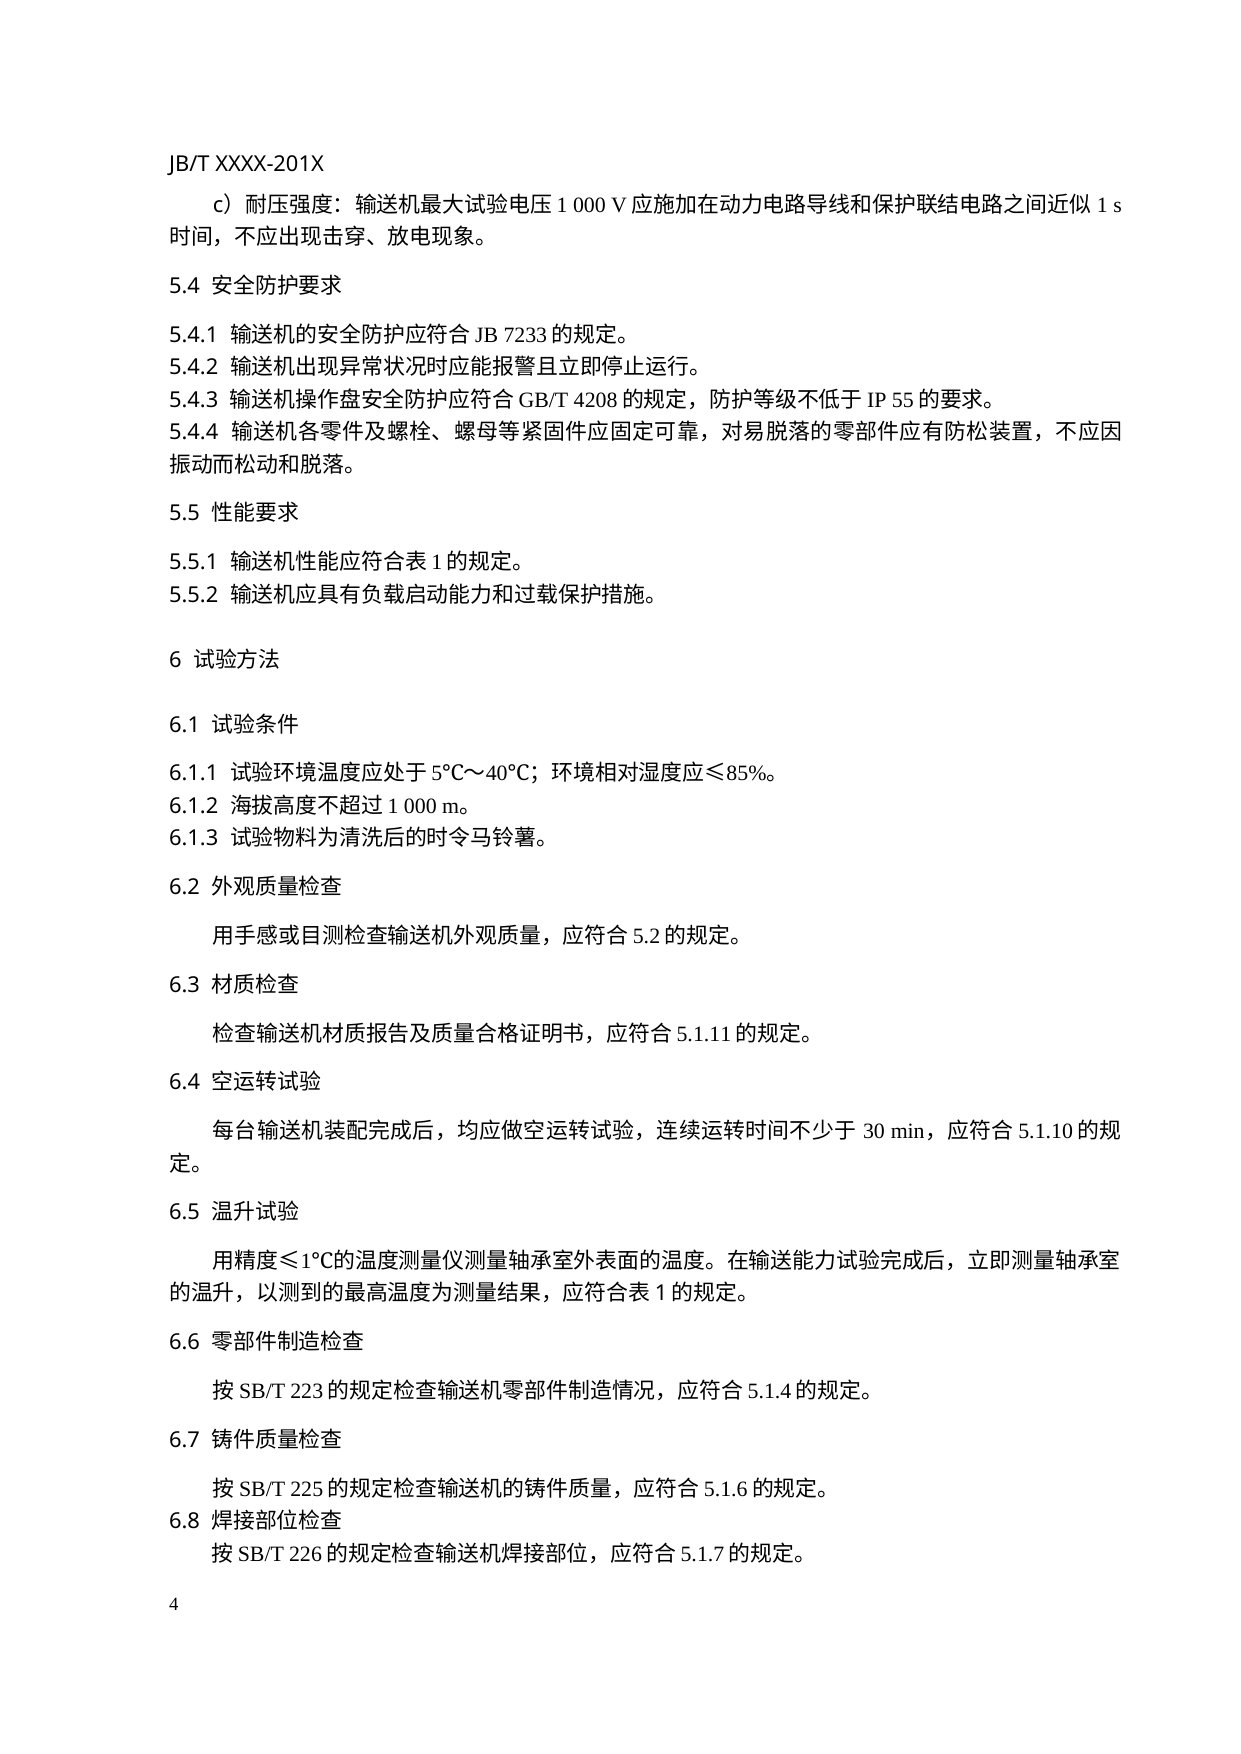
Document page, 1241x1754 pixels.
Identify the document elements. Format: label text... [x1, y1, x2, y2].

text 海拔高度不超过1 000 m。 [169, 788, 1122, 820]
subtitle 6.3 材质检查 [169, 966, 1122, 999]
subtitle 6.2 外观质量检查 [169, 869, 1122, 901]
text 5.4.4 输送机各零件及螺栓、螺母等紧固件应固定可靠，对易脱落的零部件应有防松装置，不应因振动而松动和脱落。 [169, 414, 1122, 479]
text 6.8 焊接部位检查 [169, 1503, 1122, 1535]
text 检查输送机材质报告及质量合格证明书，应符合5.1.11的规定。 [169, 1015, 1122, 1048]
text 5.4.2 输送机出现异常状况时应能报警且立即停止运行。 [169, 349, 1122, 381]
text 5.4.1 输送机的安全防护应符合JB 7233的规定。 [169, 316, 1122, 349]
text 5.5.2 输送机应具有负载启动能力和过载保护措施。 [169, 576, 1122, 609]
subtitle 6.1 试验条件 [169, 706, 1122, 739]
text 5.5.1 输送机性能应符合表1的规定。 [169, 544, 1122, 576]
text 用手感或目测检查输送机外观质量，应符合5.2的规定。 [169, 918, 1122, 950]
text 每台输送机装配完成后，均应做空运转试验，连续运转时间不少于30 min，应符合5.1.10的规定。 [169, 1113, 1122, 1178]
text 6.1.1 试验环境温度应处于5℃～；环境相对湿度应≤85%。 [169, 755, 1122, 788]
subtitle 6 试验方法 [169, 641, 1122, 674]
text 用精度≤1℃的温度测量仪测量轴承室外表面的温度。在输送能力试验完成后，立即测量轴承室的温升，以测到的最高温度为测量结果，应符合表1的规定。 [169, 1243, 1122, 1308]
subtitle 6.5 温升试验 [169, 1194, 1122, 1226]
subtitle 5.5 性能要求 [169, 495, 1122, 528]
subtitle 5.4 安全防护要求 [169, 268, 1122, 300]
text 按SB/T 226的规定检查输送机焊接部位，应符合的规定。 [169, 1535, 1122, 1568]
text 按SB/T 223的规定检查输送机零部件制造情况，应符合的规定。 [169, 1373, 1122, 1405]
subtitle 6.4 空运转试验 [169, 1064, 1122, 1096]
text 按SB/T 225的规定检查输送机的铸件质量，应符合的规定。 [169, 1470, 1122, 1503]
subtitle 6.7 铸件质量检查 [169, 1421, 1122, 1454]
subtitle 6.6 零部件制造检查 [169, 1324, 1122, 1356]
text 5.4.3 输送机操作盘安全防护应符合GB/T 4208的规定，防护等级不低于IP 55的要求。 [169, 381, 1122, 414]
text c）耐压强度：输送机最大试验电压1 000 V应施加在动力电路导线和保护联结电路之间近似1 s时间，不应出现击穿、放电现象。 [169, 186, 1122, 251]
text 6.1.3 试验物料为清洗后的时令马铃薯。 [169, 820, 1122, 853]
